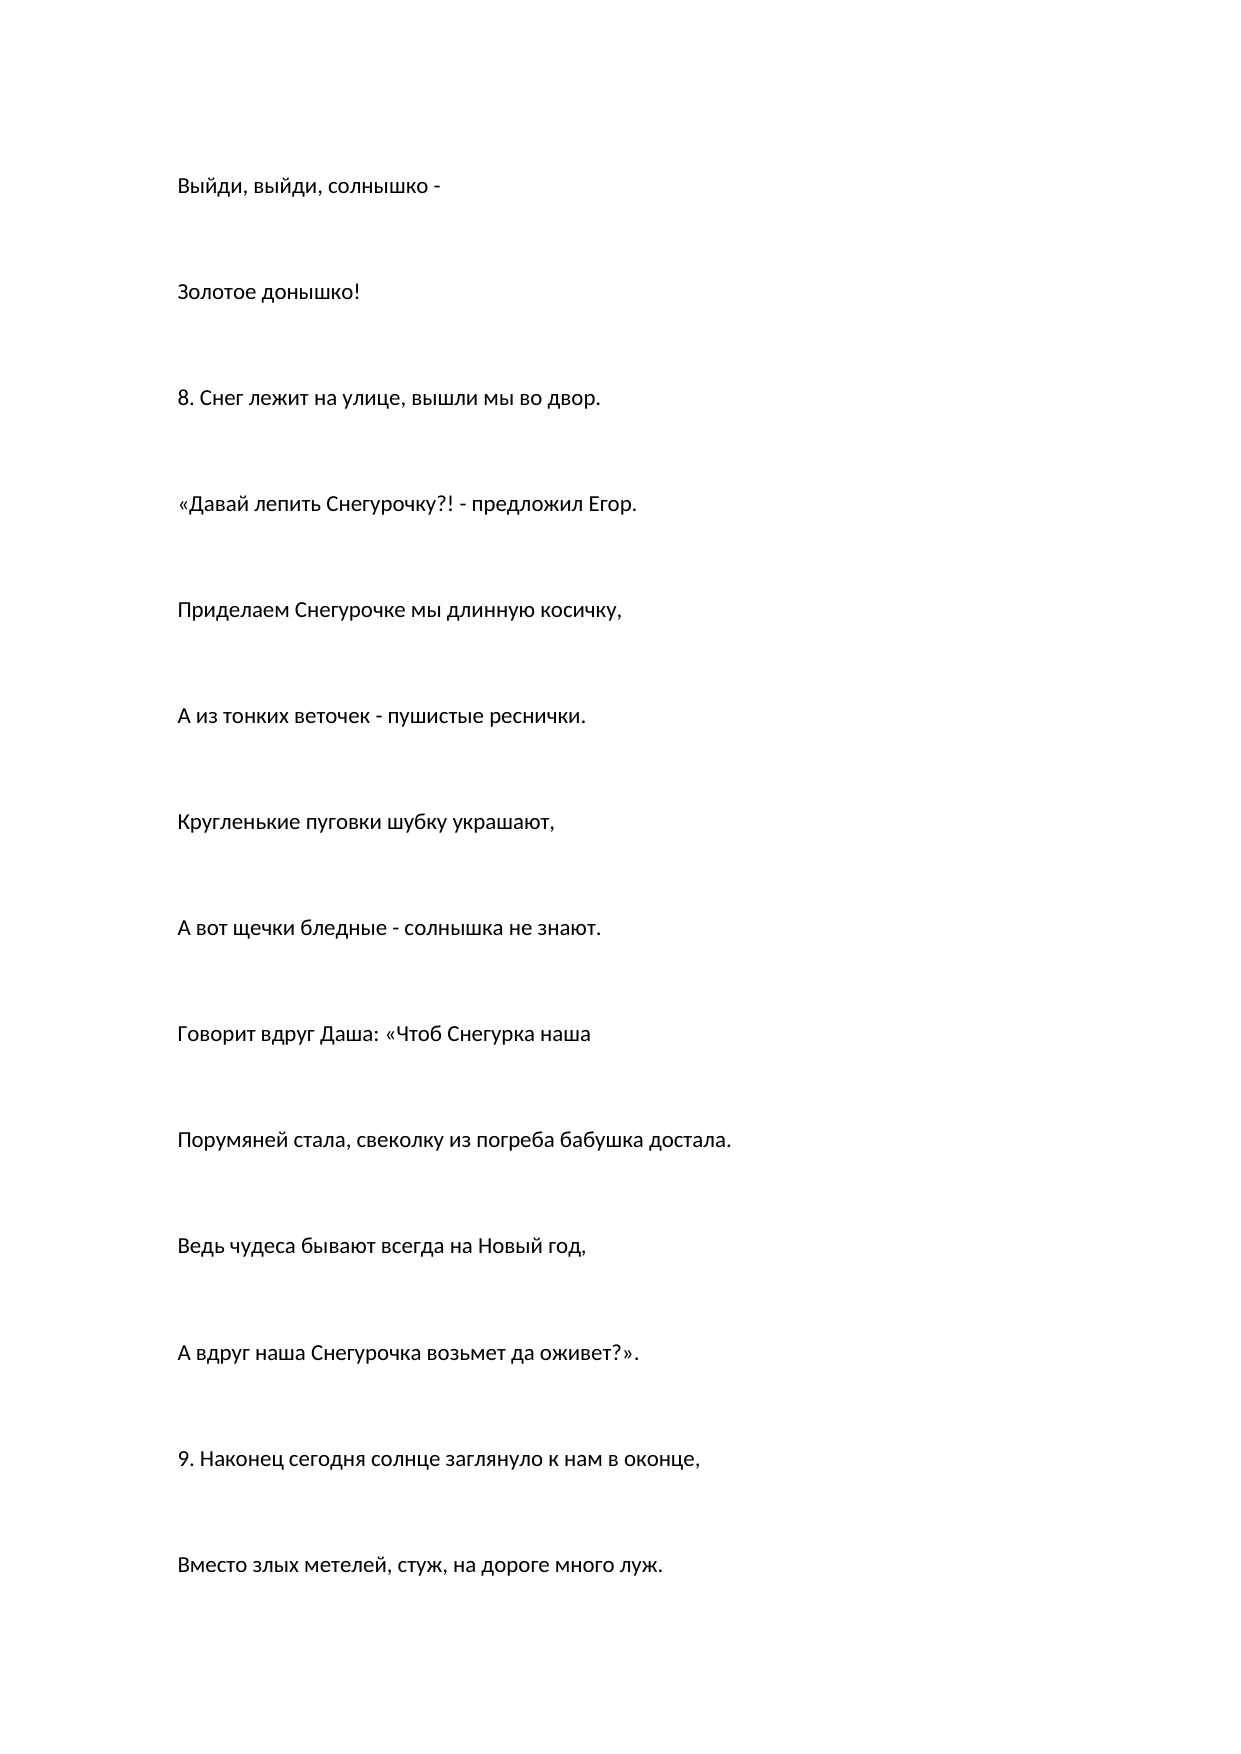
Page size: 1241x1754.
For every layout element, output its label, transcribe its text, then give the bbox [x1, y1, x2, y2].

text Порумяней стала, свеколку из погреба бабушка достала. [177, 1126, 1152, 1153]
text Говорит вдруг Даша: «Чтоб Снегурка наша [177, 1019, 1152, 1047]
text Кругленькие пуговки шубку украшают, [177, 807, 1152, 835]
text 8. Снег лежит на улице, вышли мы во двор. [177, 383, 1152, 411]
text А вдруг наша Снегурочка возьмет да оживет?». [177, 1338, 1152, 1366]
text Ведь чудеса бывают всегда на Новый год, [177, 1232, 1152, 1259]
text Вместо злых метелей, стуж, на дороге много луж. [177, 1550, 1152, 1578]
text А вот щечки бледные - солнышка не знают. [177, 913, 1152, 941]
text 9. Наконец сегодня солнце заглянуло к нам в оконце, [177, 1444, 1152, 1472]
text А из тонких веточек - пушистые реснички. [177, 701, 1152, 729]
text Золотое донышко! [177, 277, 1152, 305]
text Выйди, выйди, солнышко - [177, 171, 1152, 199]
text Приделаем Снегурочке мы длинную косичку, [177, 595, 1152, 623]
text «Давай лепить Снегурочку?! - предложил Егор. [177, 489, 1152, 517]
